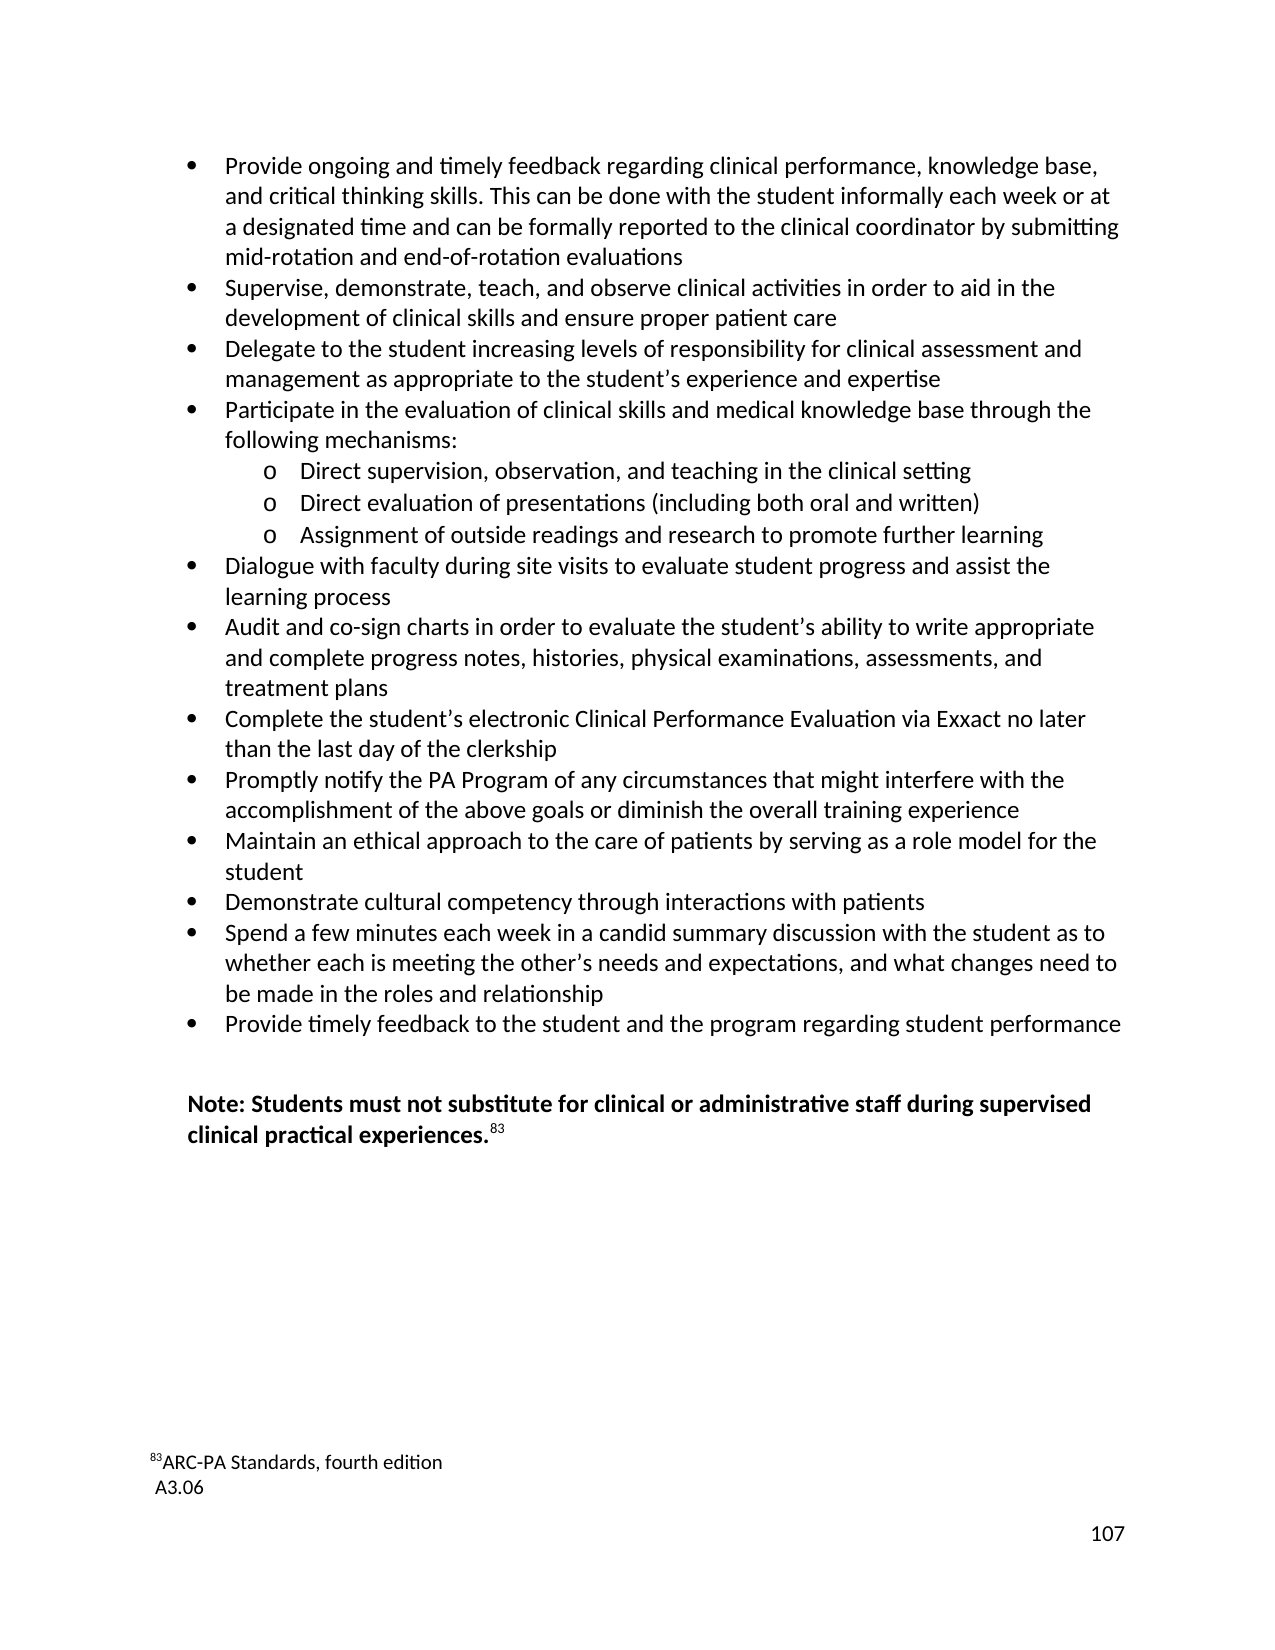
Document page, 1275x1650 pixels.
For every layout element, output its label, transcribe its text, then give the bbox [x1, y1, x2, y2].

list Direct supervision, observation, and teaching in the clinical setting [262, 455, 1125, 487]
list Maintain an ethical approach to the care of patients by serving as a role model for the student [187, 825, 1125, 886]
list Spend a few minutes each week in a candid summary discussion with the student as to whether each is meeting the other’s needs and expectations, and what changes need to be made in the roles and relationship [187, 917, 1125, 1008]
list Direct evaluation of presentations (including both oral and written) [262, 487, 1125, 519]
list Demonstrate cultural competency through interactions with patients [187, 886, 1125, 917]
list Promptly notify the PA Program of any circumstances that might interfere with the accomplishment of the above goals or diminish the overall training experience [187, 764, 1125, 825]
list Dialogue with faculty during site visits to evaluate student progress and assist the learning process [187, 551, 1125, 612]
list Assignment of outside readings and research to promote further learning [262, 519, 1125, 551]
list Delegate to the student increasing levels of responsibility for clinical assessment and management as appropriate to the student’s experience and expertise [187, 333, 1125, 394]
list Supervise, demonstrate, teach, and observe clinical activities in order to aid in the development of clinical skills and ensure proper patient care [187, 272, 1125, 333]
list Complete the student’s electronic Clinical Performance Evaluation via Exxact no later than the last day of the clerkship [187, 703, 1125, 764]
text Note: Students must not substitute for clinical or administrative staff during supervised clinical practical experiences. [187, 1088, 1125, 1149]
list Provide timely feedback to the student and the program regarding student performance [187, 1008, 1125, 1039]
list Provide ongoing and timely feedback regarding clinical performance, knowledge base, and critical thinking skills. This can be done with the student informally each week or at a designated time and can be formally reported to the clinical coordinator by submitting mid-rotation and end-of-rotation evaluations [187, 150, 1125, 272]
list Participate in the evaluation of clinical skills and medical knowledge base through the following mechanisms: [187, 394, 1125, 455]
list Audit and co-sign charts in order to evaluate the student’s ability to write appropriate and complete progress notes, histories, physical examinations, assessments, and treatment plans [187, 612, 1125, 703]
